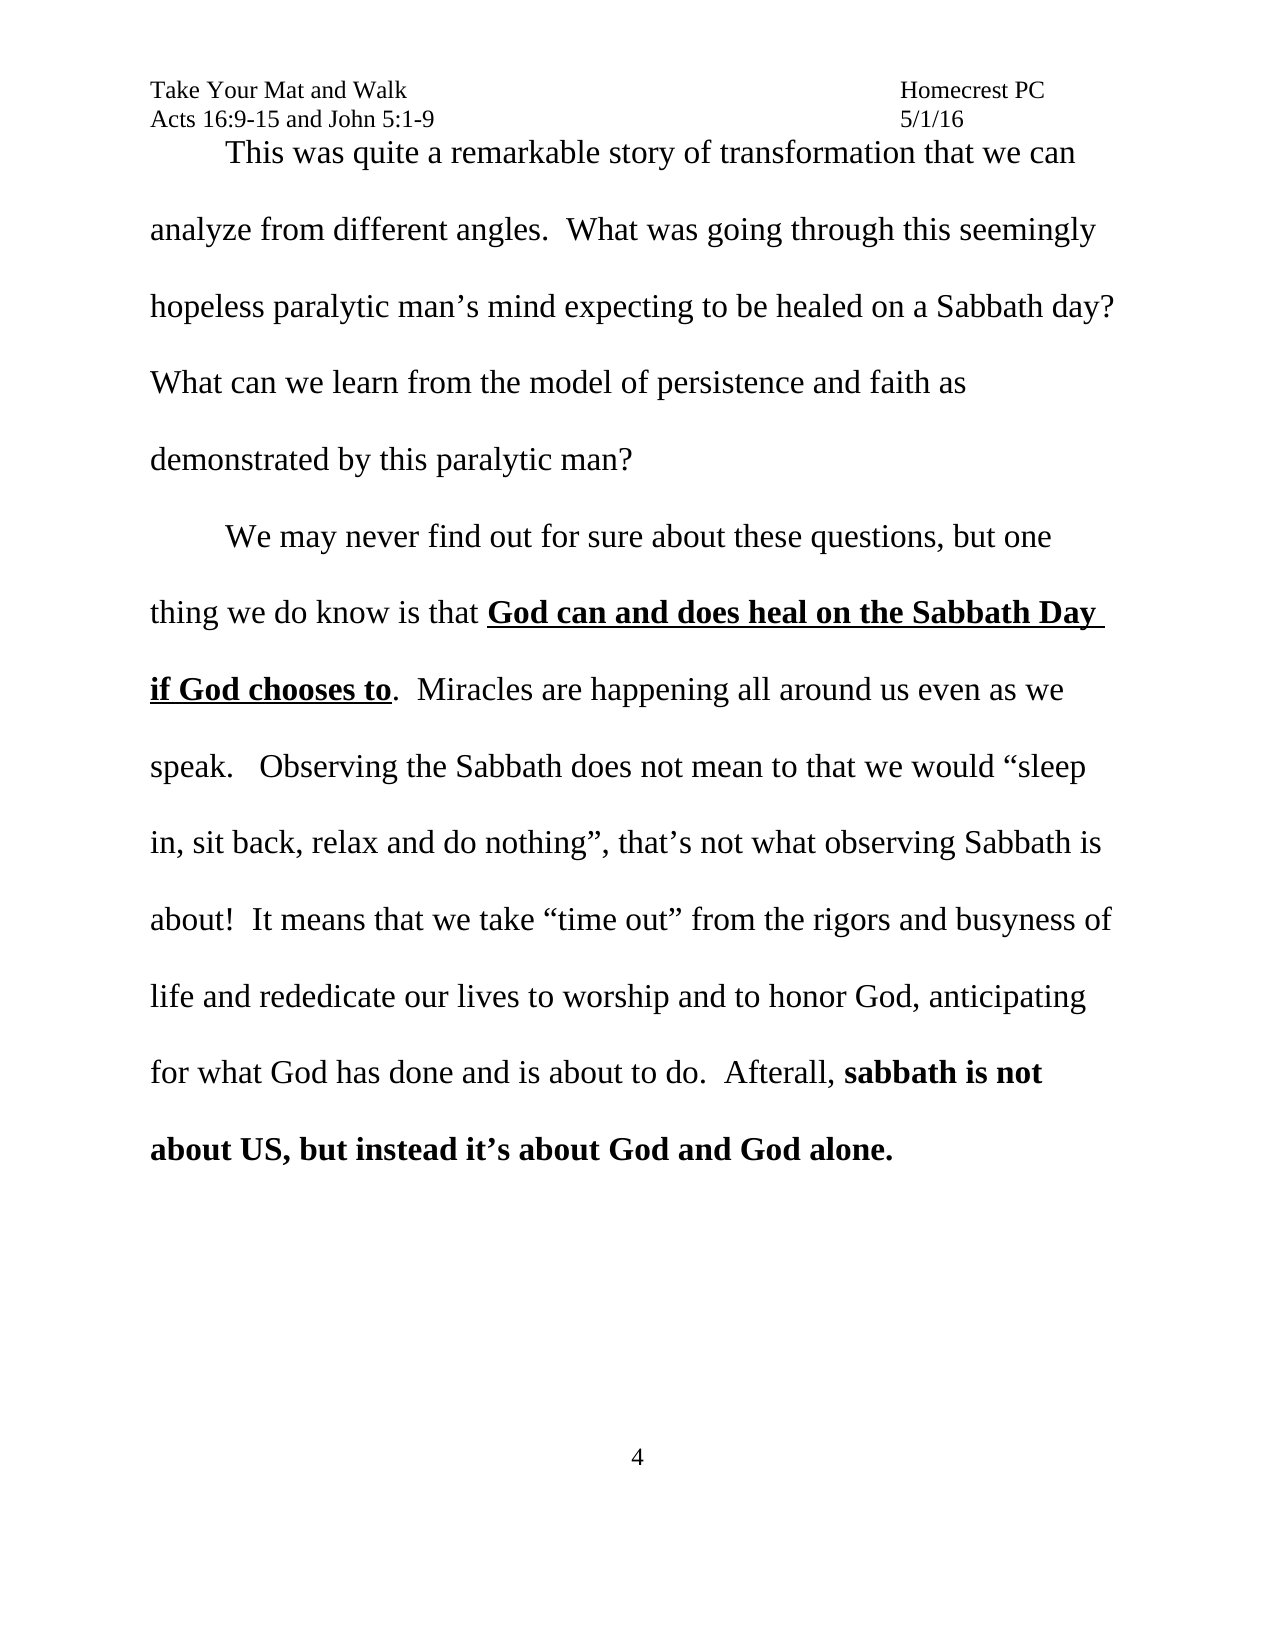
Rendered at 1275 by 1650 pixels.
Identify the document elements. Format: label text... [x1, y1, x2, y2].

text This was quite a remarkable story of transformation that we can analyze from different angles. What was going through this seemingly hopeless paralytic man’s mind expecting to be healed on a Sabbath day? What can we learn from the model of persistence and faith as demonstrated by this paralytic man? [150, 132, 1125, 477]
text We may never find out for sure about these questions, but one thing we do know is that God can and does heal on the Sabbath Day if God chooses to. Miracles are happening all around us even as we speak. Observing the Sabbath does not mean to that we would “sleep in, sit back, relax and do nothing”, that’s not what observing Sabbath is about! It means that we take “time out” from the rigors and busyness of life and rededicate our lives to worship and to honor God, anticipating for what God has done and is about to do. Afterall, sabbath is not about US, but instead it’s about God and God alone. [150, 516, 1125, 1167]
